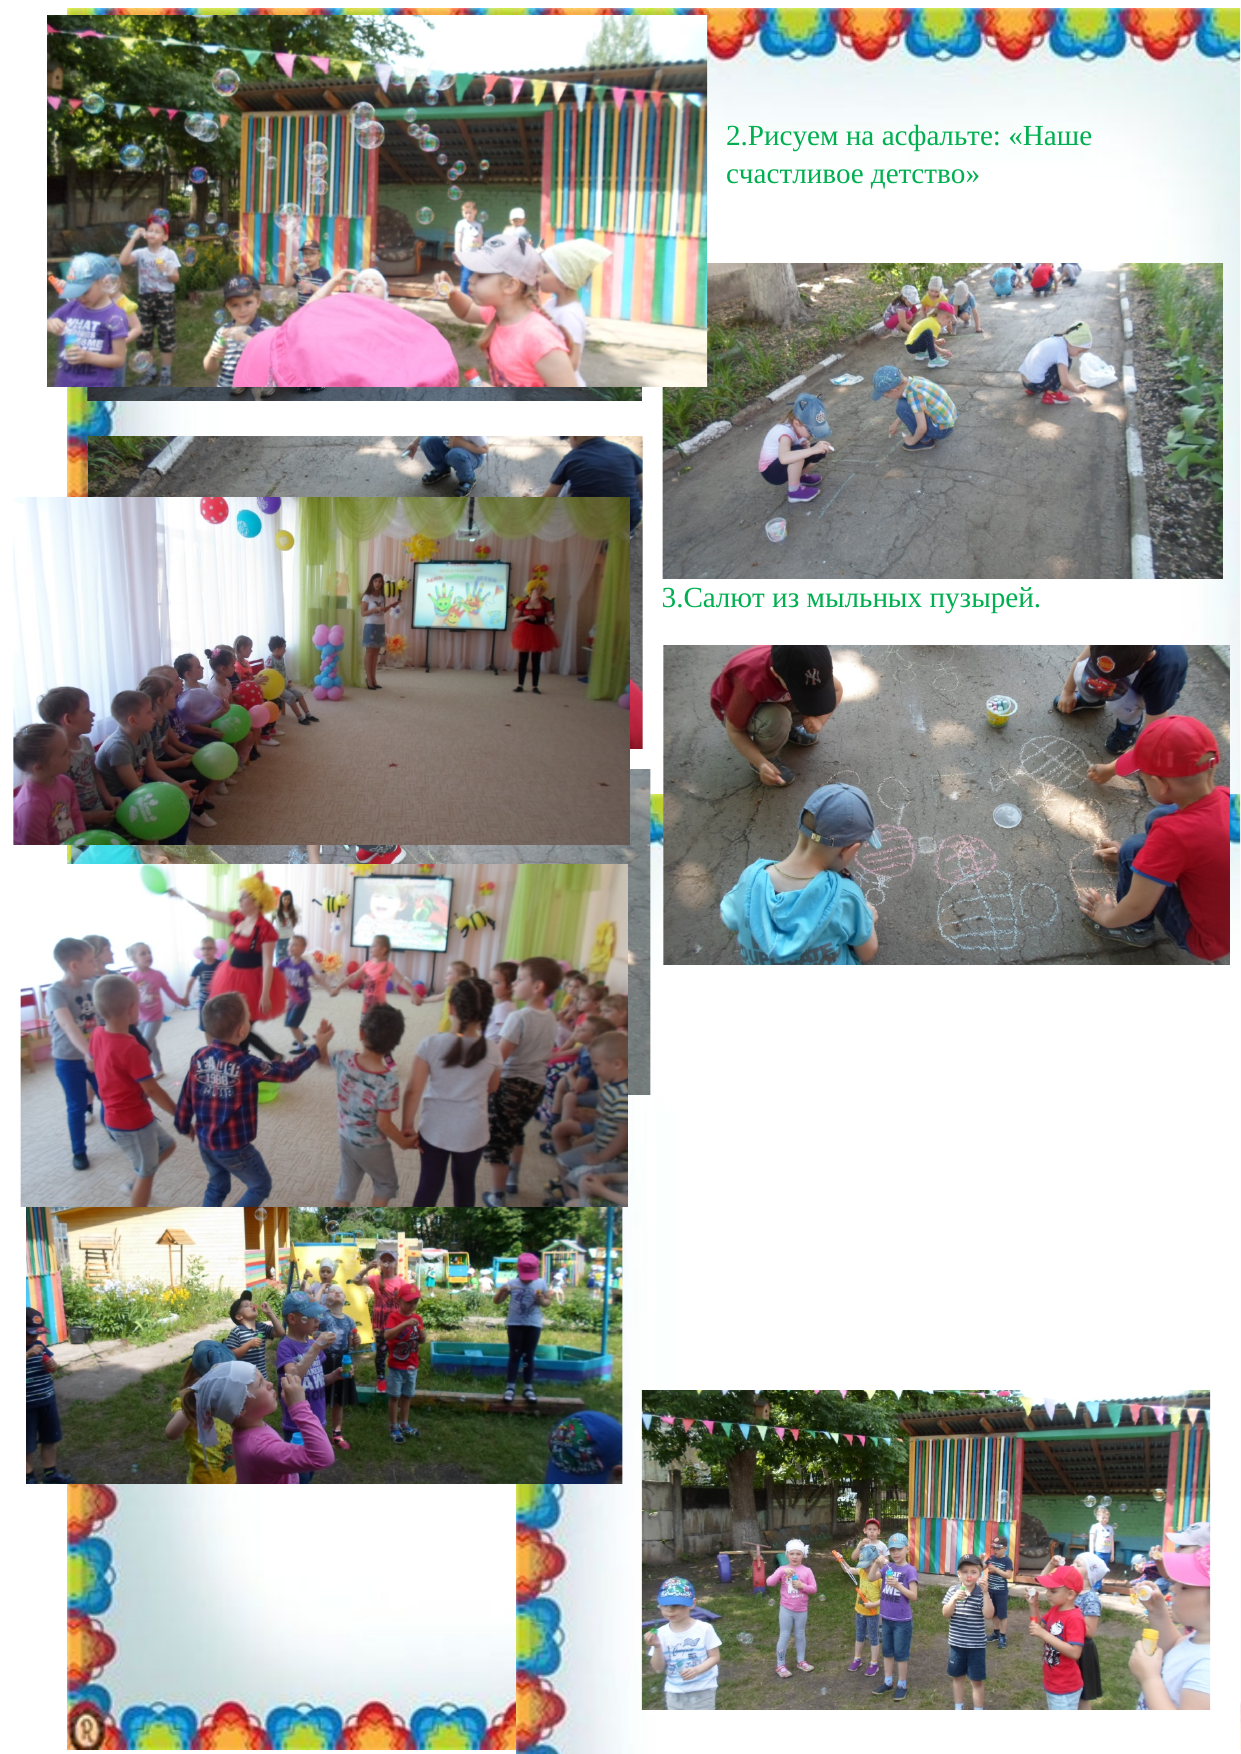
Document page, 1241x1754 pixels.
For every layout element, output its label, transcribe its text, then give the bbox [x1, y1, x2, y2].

picture [13, 8, 1241, 1754]
text 3.Салют из мыльных пузырей. [643, 580, 1152, 613]
text 2.Рисуем на асфальте: «Наше счастливое детство» [708, 118, 1152, 190]
